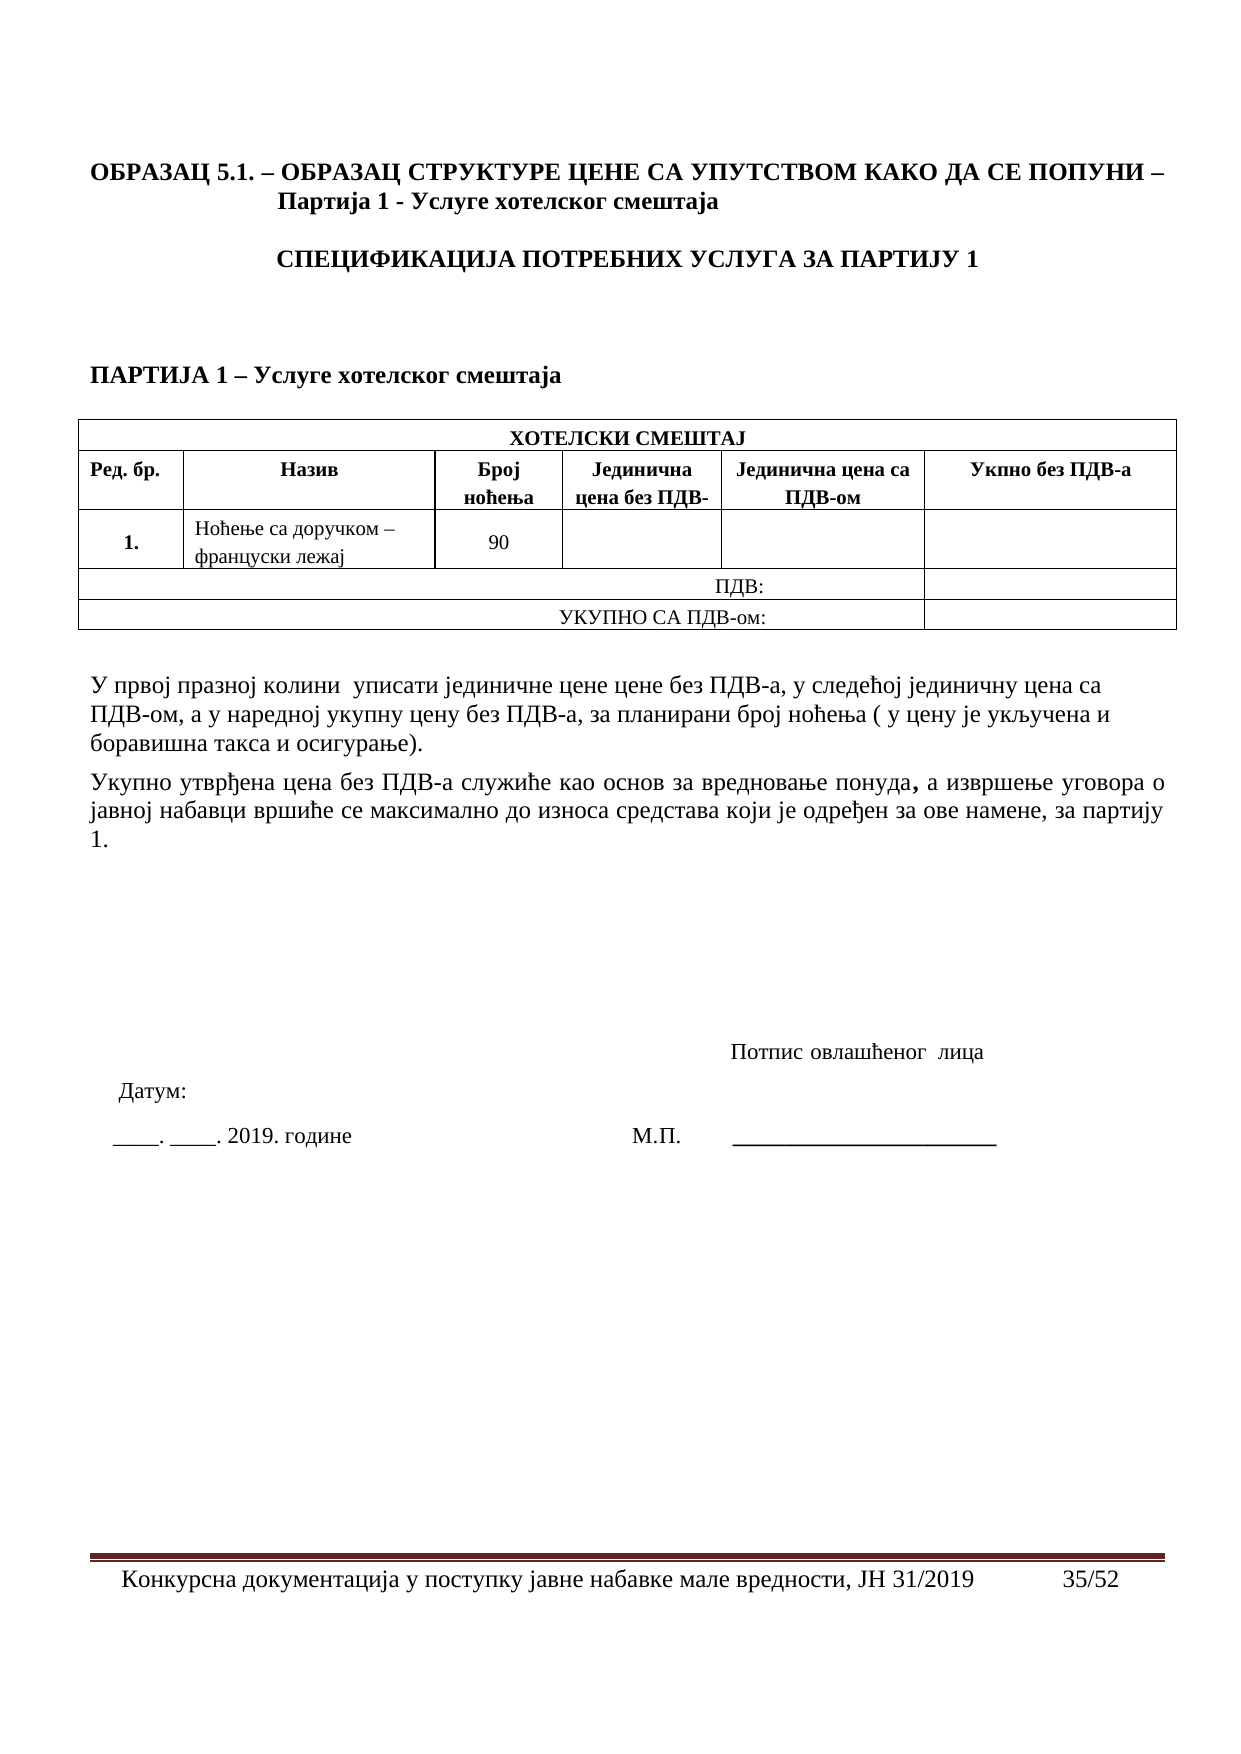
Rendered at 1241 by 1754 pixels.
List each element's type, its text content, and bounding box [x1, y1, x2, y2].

table_cell [925, 600, 1176, 629]
table_cell Број ноћења [436, 451, 562, 509]
table_cell 1. [79, 510, 183, 568]
text ПАРТИЈА 1 – Услуге хотелског смештаја [90, 360, 1165, 389]
table_cell Јединична цена са ПДВ-ом [722, 451, 924, 509]
text ОБРАЗАЦ 5.1. – ОБРАЗАЦ СТРУКТУРЕ ЦЕНЕ СА УПУТСТВОМ КАКО ДА СЕ ПОПУНИ – Партија 1 - Услуге хотелског смештаја [90, 157, 1165, 215]
text У првој празној колини уписати јединичне цене цене без ПДВ-а, у следећој јединичну цена са ПДВ-ом, а у наредној укупну цену без ПДВ-а, за планирани број ноћења ( у цену је укључена и боравишна такса и осигурање). [90, 671, 1165, 757]
table_cell [722, 510, 924, 568]
table_cell 90 [436, 510, 562, 568]
table_cell [925, 569, 1176, 598]
table_cell УКУПНО СА ПДВ-ом: [79, 600, 924, 629]
table_cell Ред. бр. [79, 451, 183, 509]
text СПЕЦИФИКАЦИЈА ПОТРЕБНИХ УСЛУГА ЗА ПАРТИЈУ 1 [90, 244, 1165, 272]
table_cell Назив [184, 451, 434, 509]
table_cell [925, 510, 1176, 568]
table_cell Укпно без ПДВ-а [925, 451, 1176, 509]
table_cell [563, 510, 721, 568]
table_header ХОТЕЛСКИ СМЕШТАЈ [79, 420, 1176, 450]
table_cell Јединична цена без ПДВ- [563, 451, 721, 509]
text Потпис овлашћеног лица [90, 1038, 1158, 1065]
text Укупно утврђена цена без ПДВ-а служиће као основ за вредновање понуда, а извршење уговора о јавној набавци вршиће се максимално до износа средстава који је одређен за ове намене, за партију 1. [90, 767, 1165, 853]
text ____. ____. 2019. године M.П. _______________________ [90, 1122, 1165, 1149]
text Датум: [90, 1077, 1165, 1103]
table_cell ПДВ: [79, 569, 924, 598]
table_cell Ноћење са доручком – француски лежај [184, 510, 434, 568]
